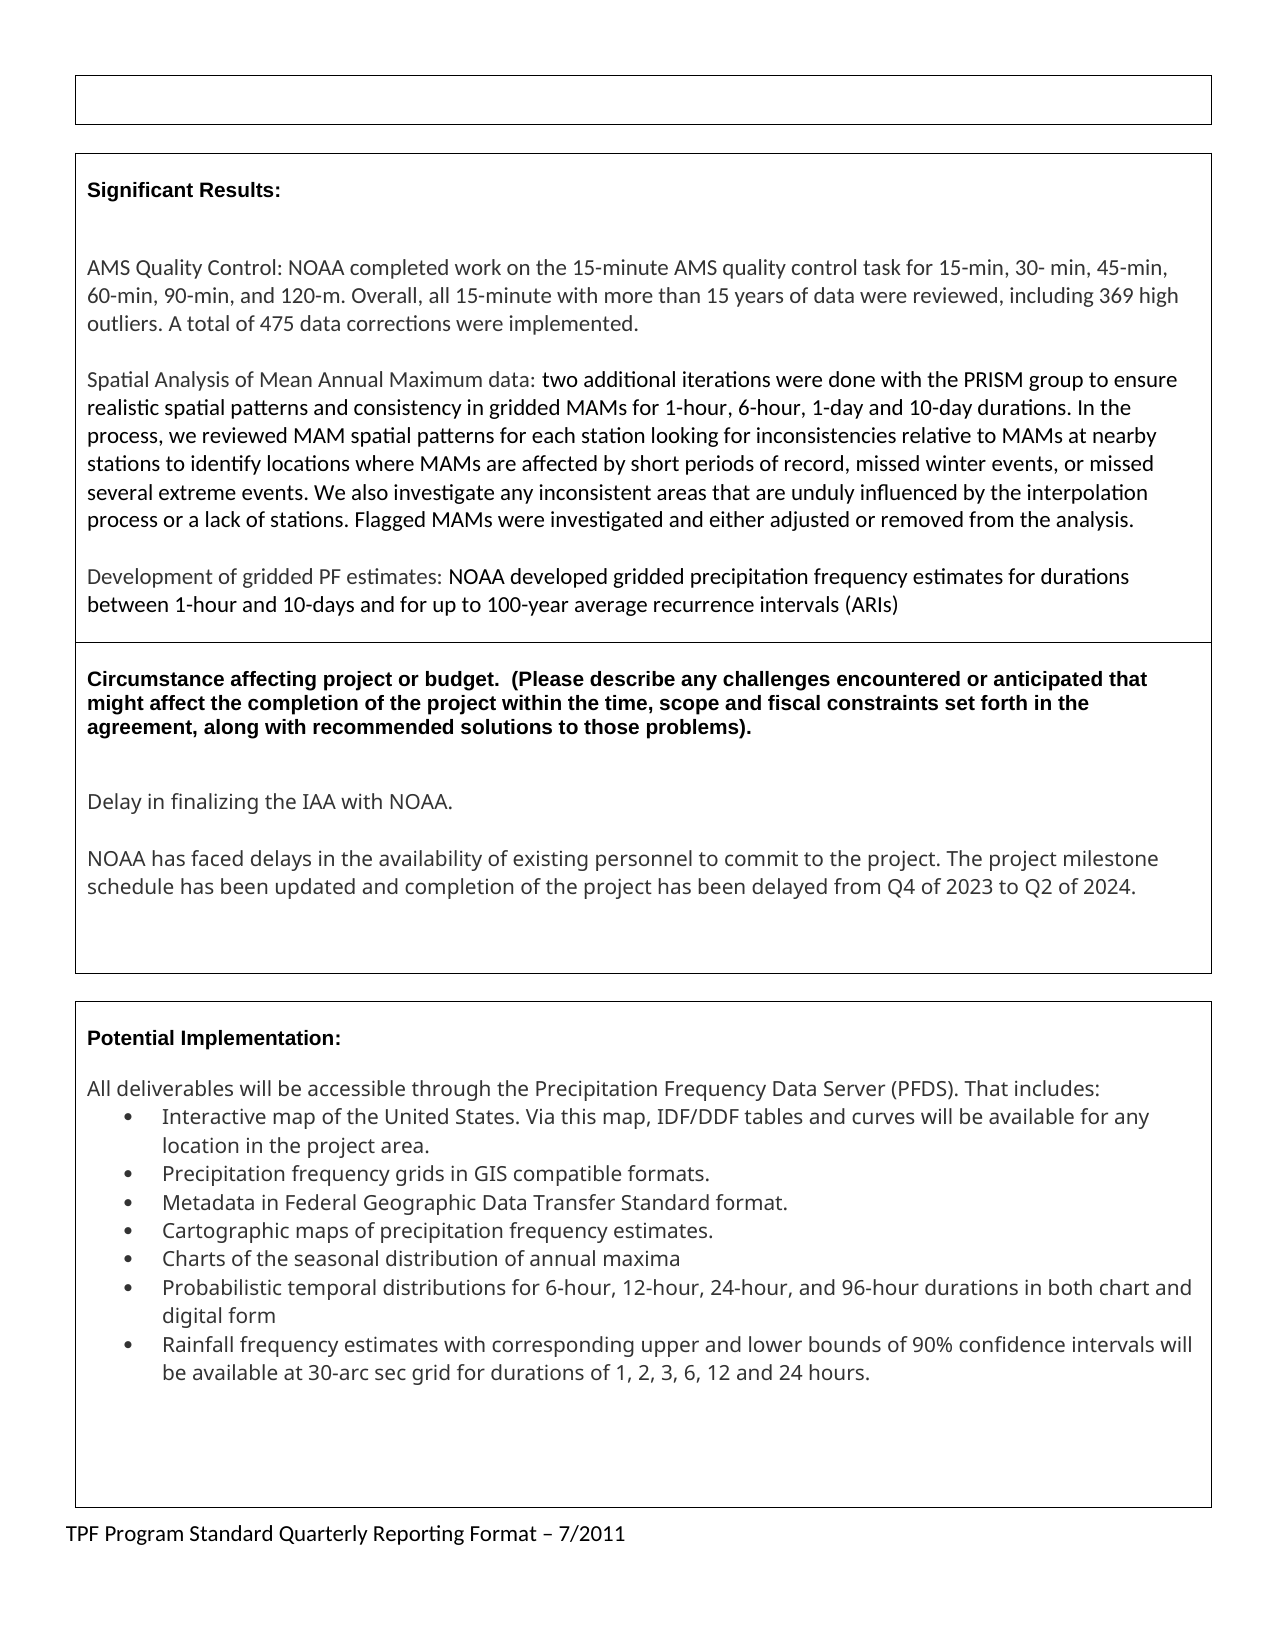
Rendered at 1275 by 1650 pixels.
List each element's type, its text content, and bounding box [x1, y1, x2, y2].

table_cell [76, 76, 1211, 124]
table_header Significant Results: AMS Quality Control: NOAA completed work on the 15-minute AMS quality control task for 15-min, 30- min, 45-min, 60-min, 90-min, and 120-m. Overall, all 15-minute with more than 15 years of data were reviewed, including 369 high outliers. A total of 475 data corrections were implemented. Spatial Analysis of Mean Annual Maximum data: two additional iterations were done with the PRISM group to ensure realistic spatial patterns and consistency in gridded MAMs for 1-hour, 6-hour, 1-day and 10-day durations. In the process, we reviewed MAM spatial patterns for each station looking for inconsistencies relative to MAMs at nearby stations to identify locations where MAMs are affected by short periods of record, missed winter events, or missed several extreme events. We also investigate any inconsistent areas that are unduly influenced by the interpolation process or a lack of stations. Flagged MAMs were investigated and either adjusted or removed from the analysis. Development of gridded PF estimates: NOAA developed gridded precipitation frequency estimates for durations between 1-hour and 10-days and for up to 100-year average recurrence intervals (ARIs) [76, 154, 1211, 642]
table_cell Circumstance affecting project or budget. (Please describe any challenges encountered or anticipated that might affect the completion of the project within the time, scope and fiscal constraints set forth in the agreement, along with recommended solutions to those problems). Delay in finalizing the IAA with NOAA. NOAA has faced delays in the availability of existing personnel to commit to the project. The project milestone schedule has been updated and completion of the project has been delayed from Q4 of 2023 to Q2 of 2024. [76, 643, 1211, 972]
table_header Potential Implementation: All deliverables will be accessible through the Precipitation Frequency Data Server (PFDS). That includes: Interactive map of the United States. Via this map, IDF/DDF tables and curves will be available for any location in the project area. Precipitation frequency grids in GIS compatible formats. Metadata in Federal Geographic Data Transfer Standard format. Cartographic maps of precipitation frequency estimates. Charts of the seasonal distribution of annual maxima Probabilistic temporal distributions for 6-hour, 12-hour, 24-hour, and 96-hour durations in both chart and digital form Rainfall frequency estimates with corresponding upper and lower bounds of 90% confidence intervals will be available at 30-arc sec grid for durations of 1, 2, 3, 6, 12 and 24 hours. [76, 1002, 1211, 1507]
